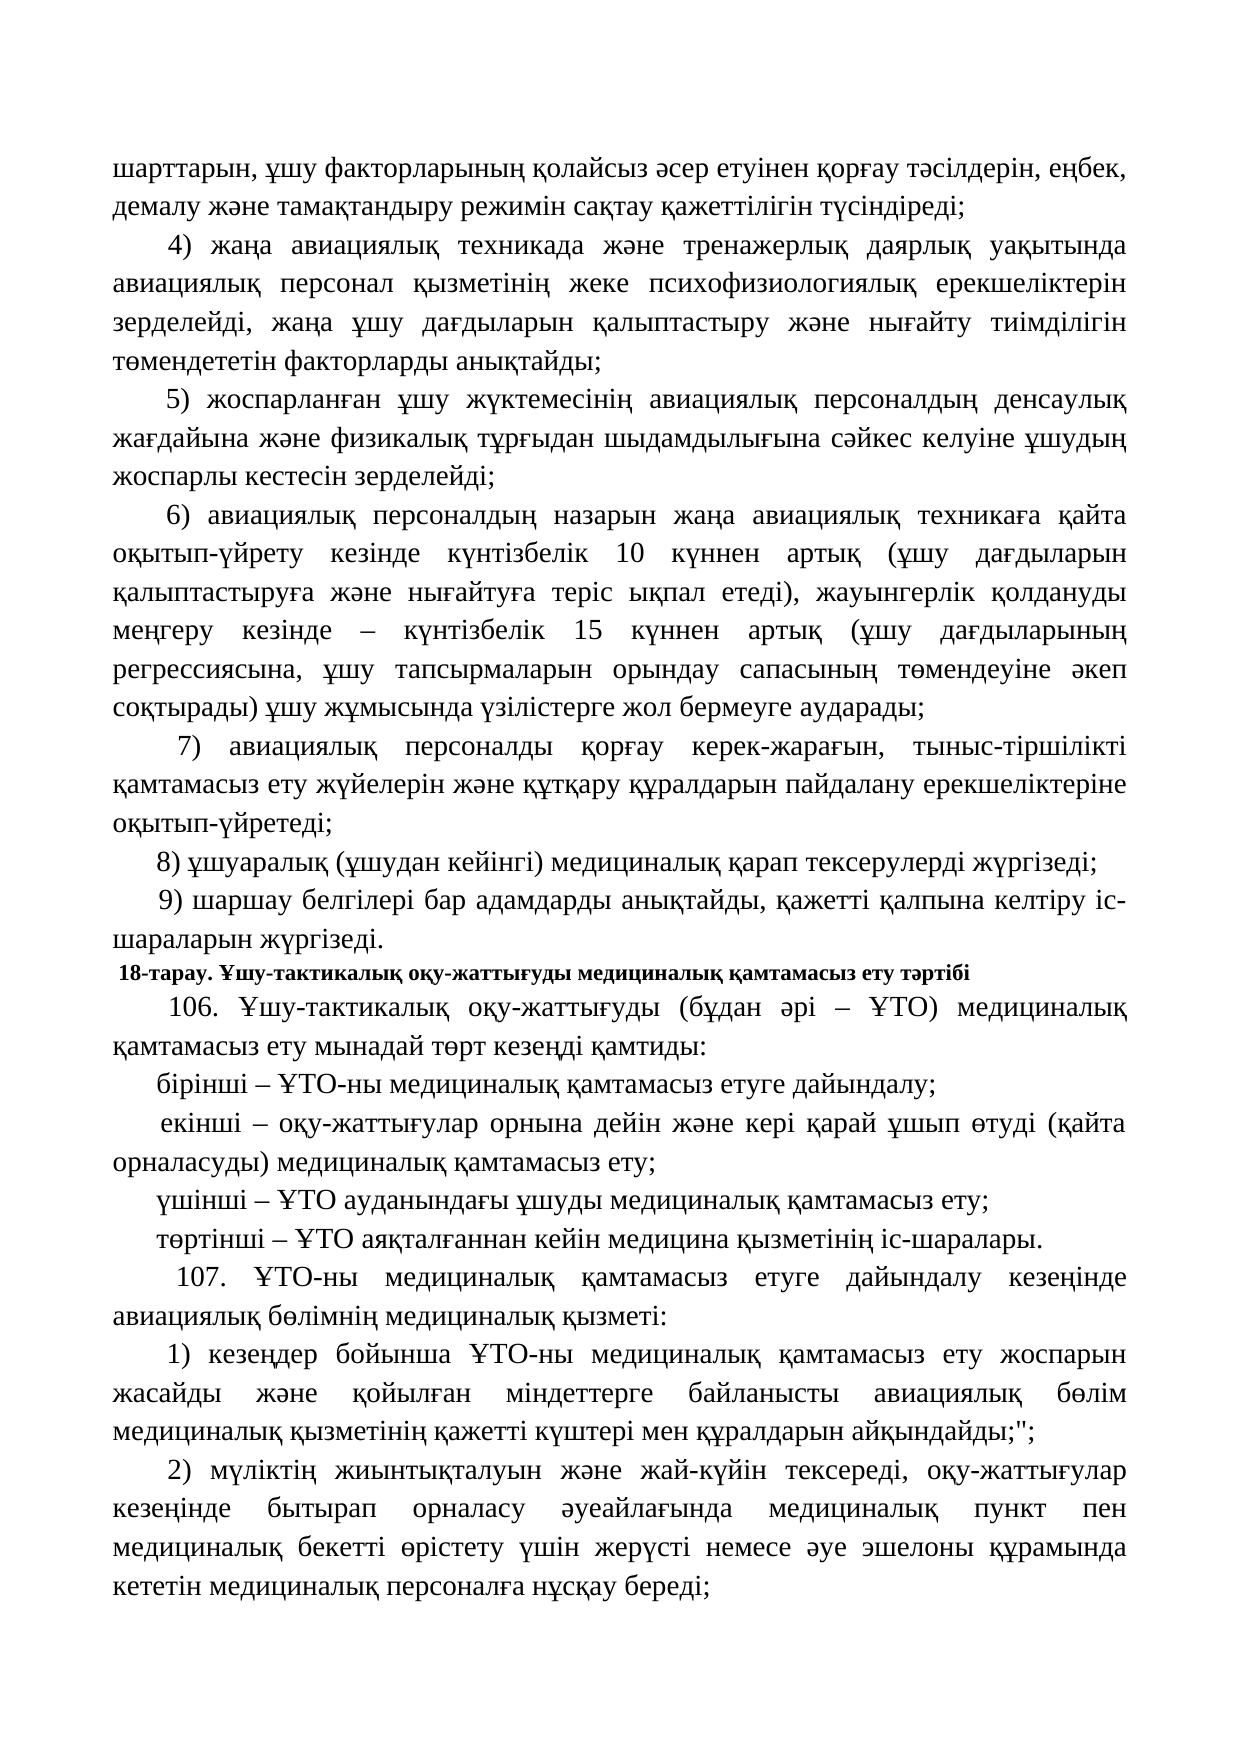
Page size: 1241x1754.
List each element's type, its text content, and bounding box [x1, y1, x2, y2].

text 5) жоспарланған ұшу жүктемесінің авиациялық персоналдың денсаулық жағдайына және физикалық тұрғыдан шыдамдылығына сәйкес келуіне ұшудың жоспарлы кестесін зерделейді; [112, 381, 1128, 492]
text 9) шаршау белгілері бар адамдарды анықтайды, қажетті қалпына келтіру іс-шараларын жүргізеді. [112, 882, 1128, 954]
text 4) жаңа авиациялық техникада және тренажерлық даярлық уақытында авиациялық персонал қызметінің жеке психофизиологиялық ерекшеліктерін зерделейді, жаңа ұшу дағдыларын қалыптастыру және нығайту тиімділігін төмендететін факторларды анықтайды; [112, 227, 1128, 376]
text 8) ұшуаралық (ұшудан кейінгі) медициналық қарап тексерулерді жүргізеді; [112, 844, 1128, 877]
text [112, 150, 1128, 222]
text 1) кезеңдер бойынша ҰТО-ны медициналық қамтамасыз ету жоспарын жасайды және қойылған міндеттерге байланысты авиациялық бөлім медициналық қызметінің қажетті күштері мен құралдарын айқындайды;"; [112, 1336, 1128, 1447]
text бірінші – ҰТО-ны медициналық қамтамасыз етуге дайындалу; [112, 1067, 1128, 1100]
text 6) авиациялық персоналдың назарын жаңа авиациялық техникаға қайта оқытып-үйрету кезінде күнтізбелік 10 күннен артық (ұшу дағдыларын қалыптастыруға және нығайтуға теріс ықпал етеді), жауынгерлік қолдануды меңгеру кезінде – күнтізбелік 15 күннен артық (ұшу дағдыларының регрессиясына, ұшу тапсырмаларын орындау сапасының төмендеуіне әкеп соқтырады) ұшу жұмысында үзілістерге жол бермеуге аударады; [112, 497, 1128, 723]
text 18-тарау. Ұшу-тактикалық оқу-жаттығуды медициналық қамтамасыз ету тәртібі [112, 959, 1128, 986]
text 2) мүліктің жиынтықталуын және жай-күйін тексереді, оқу-жаттығулар кезеңінде бытырап орналасу әуеайлағында медициналық пункт пен медициналық бекетті өрістету үшін жерүсті немесе әуе эшелоны құрамында кететін медициналық персоналға нұсқау береді; [112, 1452, 1128, 1601]
text үшінші – ҰТО ауданындағы ұшуды медициналық қамтамасыз ету; [112, 1182, 1128, 1216]
text 106. Ұшу-тактикалық оқу-жаттығуды (бұдан әрі – ҰТО) медициналық қамтамасыз ету мынадай төрт кезеңді қамтиды: [112, 989, 1128, 1062]
text 107. ҰТО-ны медициналық қамтамасыз етуге дайындалу кезеңінде авиациялық бөлімнің медициналық қызметі: [112, 1259, 1128, 1331]
text 7) авиациялық персоналды қорғау керек-жарағын, тыныс-тіршілікті қамтамасыз ету жүйелерін және құтқару құралдарын пайдалану ерекшеліктеріне оқытып-үйретеді; [112, 728, 1128, 839]
text екінші – оқу-жаттығулар орнына дейін және кері қарай ұшып өтуді (қайта орналасуды) медициналық қамтамасыз ету; [112, 1105, 1128, 1177]
text төртінші – ҰТО аяқталғаннан кейін медицина қызметінің іс-шаралары. [112, 1221, 1128, 1254]
